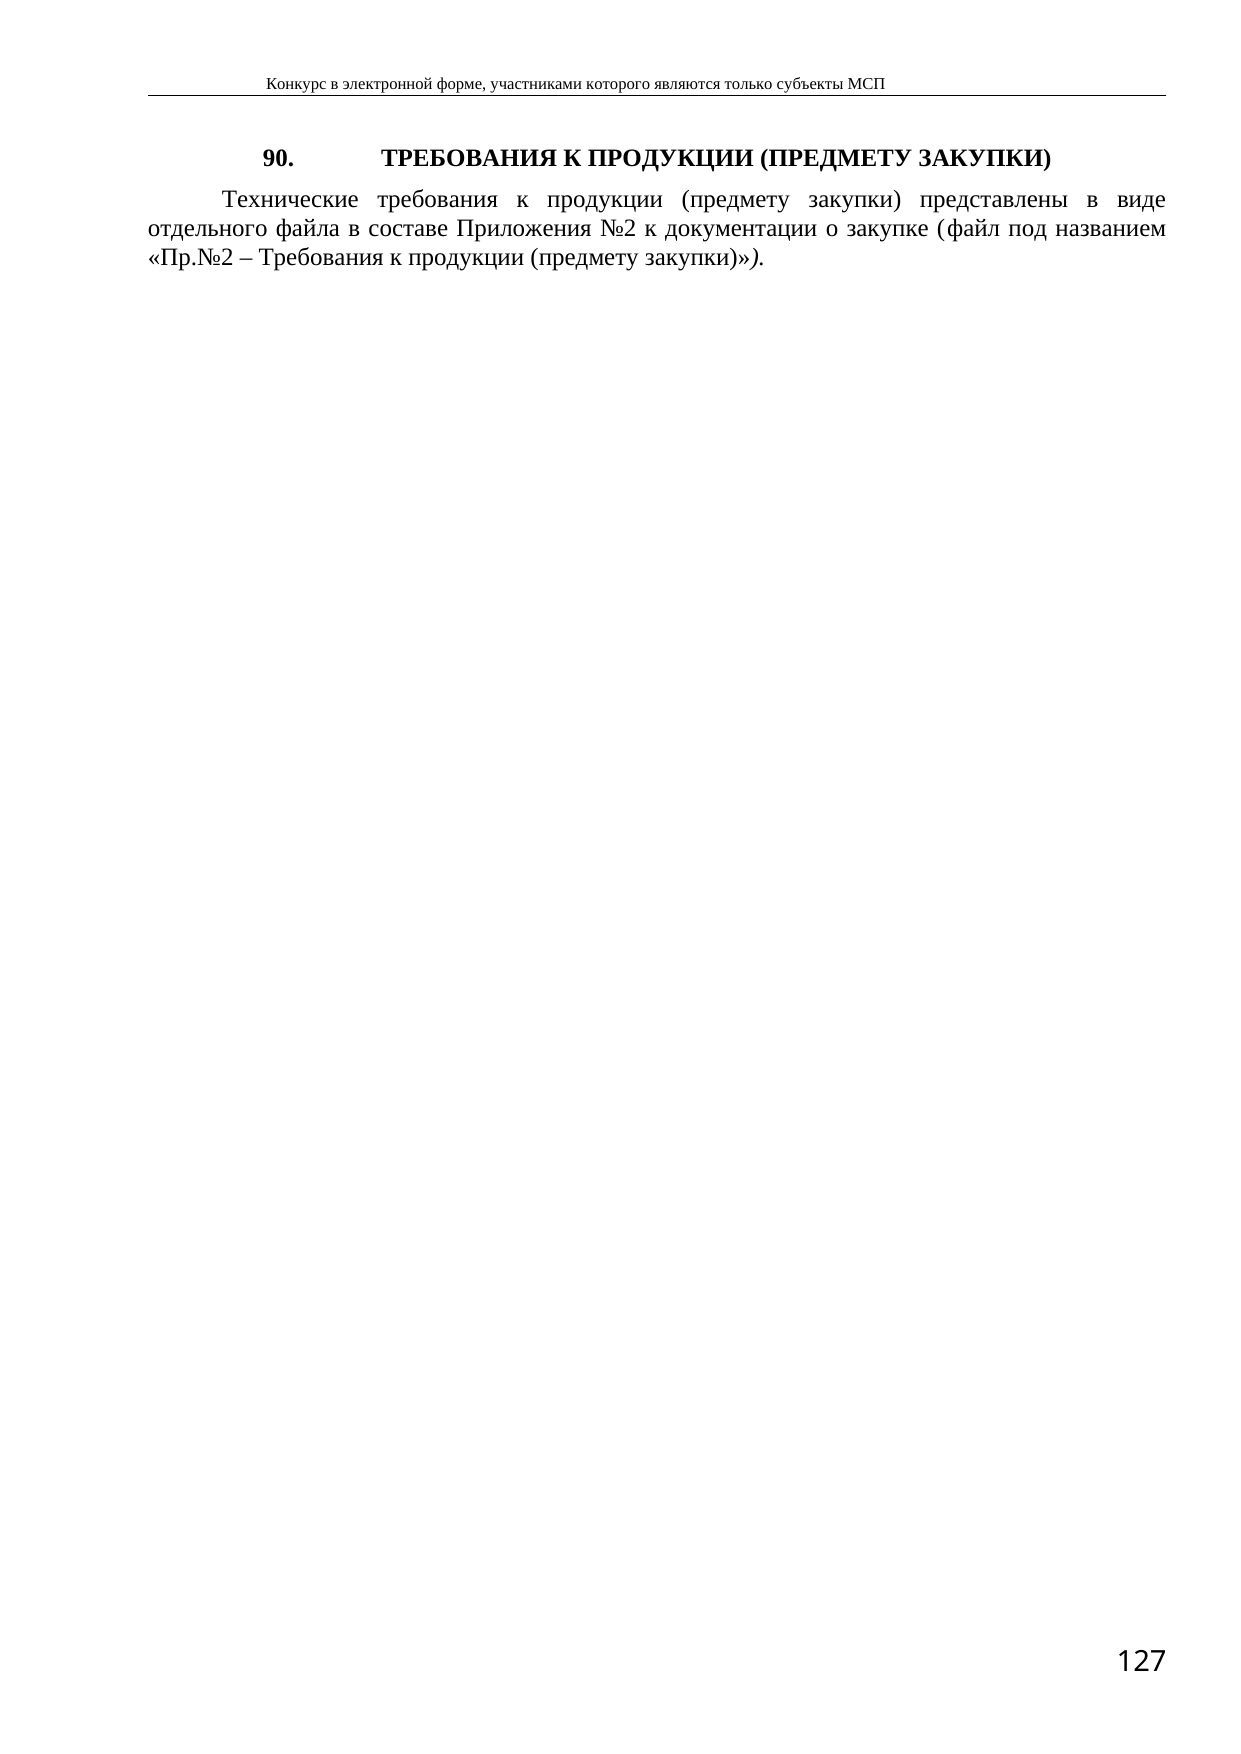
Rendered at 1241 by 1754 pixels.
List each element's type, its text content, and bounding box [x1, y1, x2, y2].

list Технические требования к продукции (предмету закупки) представлены в виде отдельного файла в составе Приложения №2 к документации о закупке (файл под названием «Пр.№2 – Требования к продукции (предмету закупки)»). [148, 184, 1166, 271]
text ТРЕБОВАНИЯ К ПРОДУКЦИИ (ПРЕДМЕТУ ЗАКУПКИ) [148, 143, 1166, 172]
